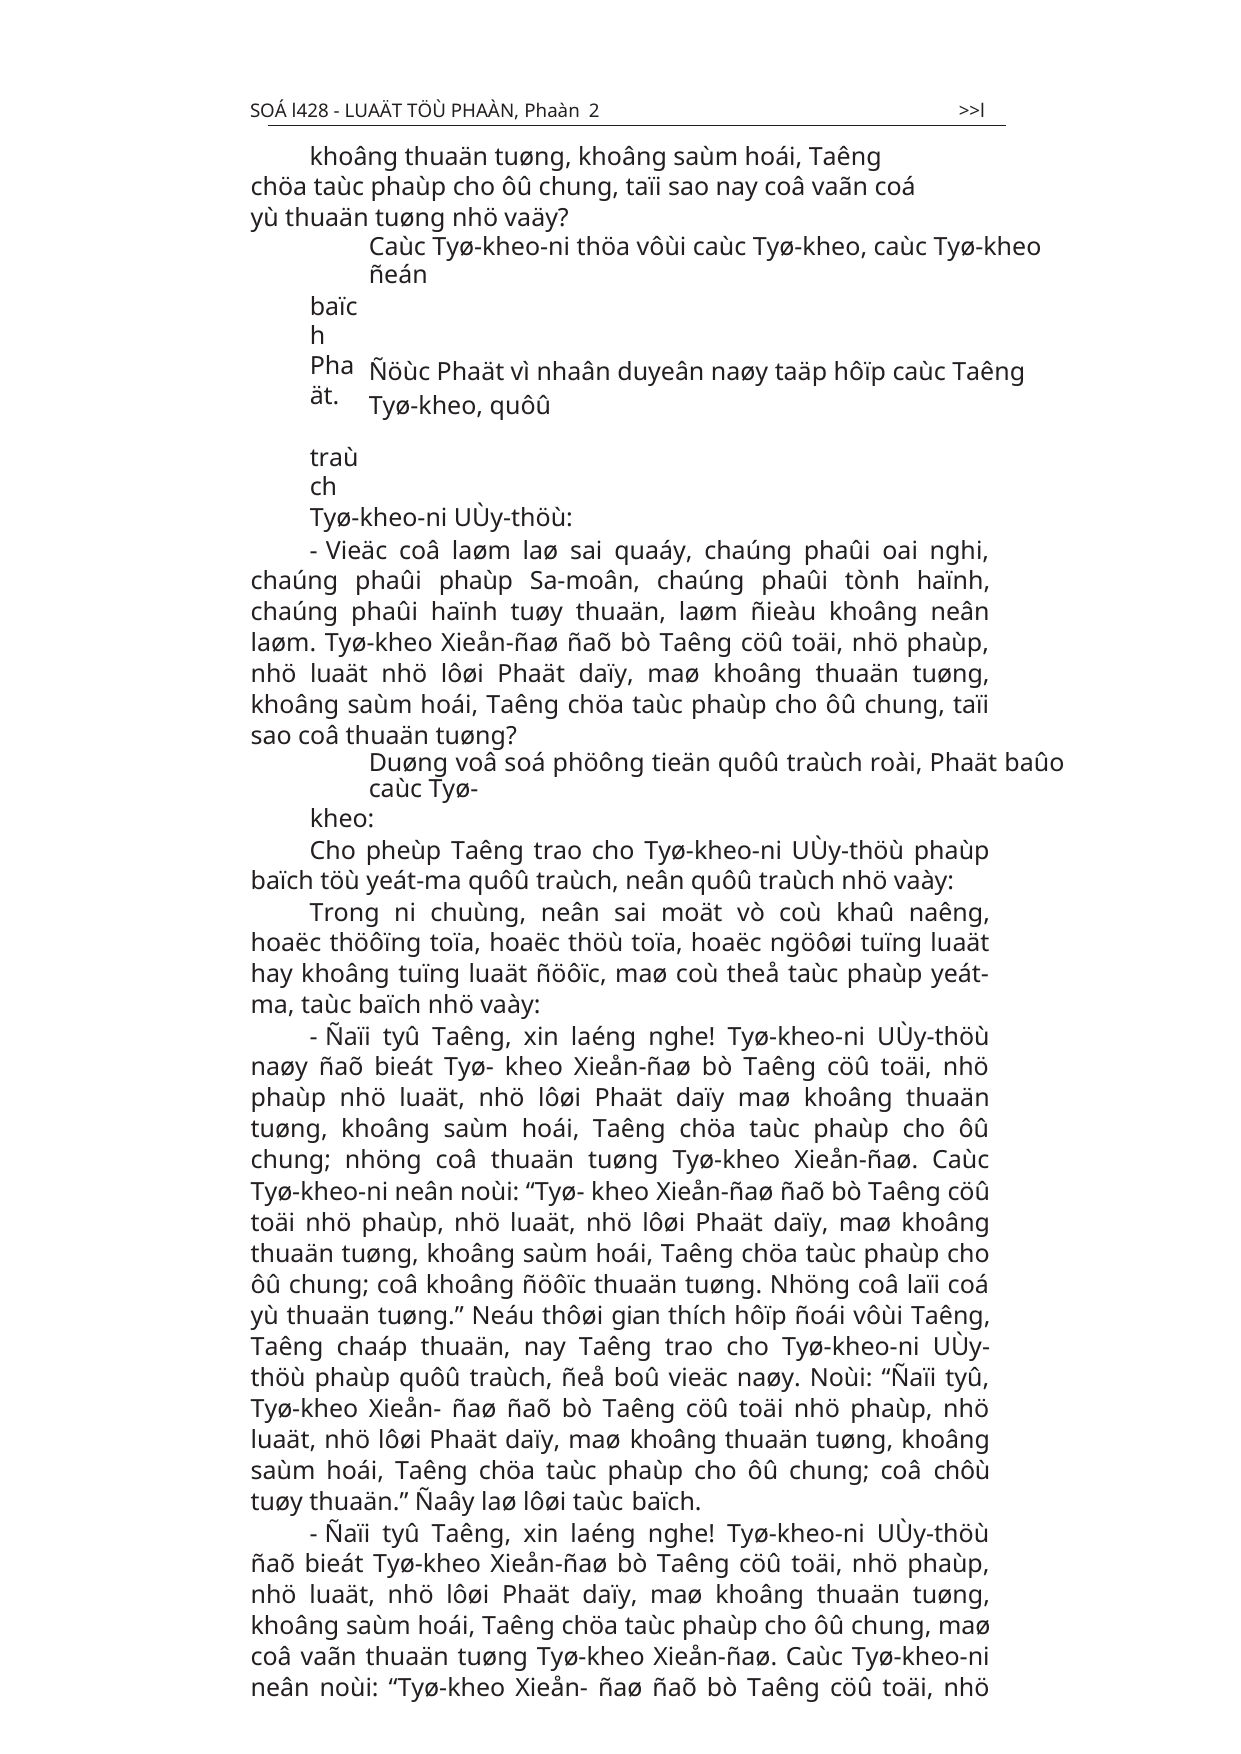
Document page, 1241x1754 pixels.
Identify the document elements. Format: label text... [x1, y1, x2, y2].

text Duøng voâ soá phöông tieän quôû traùch roài, Phaät baûo caùc Tyø- [368, 752, 1065, 802]
text kheo: [309, 802, 1065, 834]
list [250, 1518, 990, 1704]
text khoâng thuaän tuøng, khoâng saùm hoái, Taêng chöa taùc phaùp cho ôû chung, taïi sao nay coâ vaãn coá yù thuaän tuøng nhö vaäy? [250, 141, 940, 234]
text baïch Phaät. [309, 292, 365, 411]
text traùch [309, 443, 363, 501]
list Vieäc coâ laøm laø sai quaáy, chaúng phaûi oai nghi, chaúng phaûi phaùp Sa-moân, chaúng phaûi tònh haïnh, chaúng phaûi haïnh tuøy thuaän, laøm ñieàu khoâng neân laøm. Tyø-kheo Xieån-ñaø ñaõ bò Taêng cöû toäi, nhö phaùp, nhö luaät nhö lôøi Phaät daïy, maø khoâng thuaän tuøng, khoâng saùm hoái, Taêng chöa taùc phaùp cho ôû chung, taïi sao coâ thuaän tuøng? [250, 534, 990, 752]
text SOÁ l428 - LUAÄT TÖÙ PHAÀN, Phaàn 2 >>l [250, 97, 1065, 122]
text Trong ni chuùng, neân sai moät vò coù khaû naêng, hoaëc thöôïng toïa, hoaëc thöù toïa, hoaëc ngöôøi tuïng luaät hay khoâng tuïng luaät ñöôïc, maø coù theå taùc phaùp yeát-ma, taùc baïch nhö vaày: [250, 897, 990, 1021]
list Ñaïi tyû Taêng, xin laéng nghe! Tyø-kheo-ni UÙy-thöù naøy ñaõ bieát Tyø- kheo Xieån-ñaø bò Taêng cöû toäi, nhö phaùp nhö luaät, nhö lôøi Phaät daïy maø khoâng thuaän tuøng, khoâng saùm hoái, Taêng chöa taùc phaùp cho ôû chung; nhöng coâ thuaän tuøng Tyø-kheo Xieån-ñaø. Caùc Tyø-kheo-ni neân noùi: “Tyø- kheo Xieån-ñaø ñaõ bò Taêng cöû toäi nhö phaùp, nhö luaät, nhö lôøi Phaät daïy, maø khoâng thuaän tuøng, khoâng saùm hoái, Taêng chöa taùc phaùp cho ôû chung; coâ khoâng ñöôïc thuaän tuøng. Nhöng coâ laïi coá yù thuaän tuøng.” Neáu thôøi gian thích hôïp ñoái vôùi Taêng, Taêng chaáp thuaän, nay Taêng trao cho Tyø-kheo-ni UÙy-thöù phaùp quôû traùch, ñeå boû vieäc naøy. Noùi: “Ñaïi tyû, Tyø-kheo Xieån- ñaø ñaõ bò Taêng cöû toäi nhö phaùp, nhö luaät, nhö lôøi Phaät daïy, maø khoâng thuaän tuøng, khoâng saùm hoái, Taêng chöa taùc phaùp cho ôû chung; coâ chôù tuøy thuaän.” Ñaây laø lôøi taùc baïch. [250, 1021, 990, 1518]
text Cho pheùp Taêng trao cho Tyø-kheo-ni UÙy-thöù phaùp baïch töù yeát-ma quôû traùch, neân quôû traùch nhö vaày: [250, 835, 990, 897]
text Ñöùc Phaät vì nhaân duyeân naøy taäp hôïp caùc Taêng Tyø-kheo, quôû [368, 354, 1065, 422]
text Caùc Tyø-kheo-ni thöa vôùi caùc Tyø-kheo, caùc Tyø-kheo ñeán [368, 234, 1065, 289]
text Tyø-kheo-ni UÙy-thöù: [309, 501, 1065, 533]
